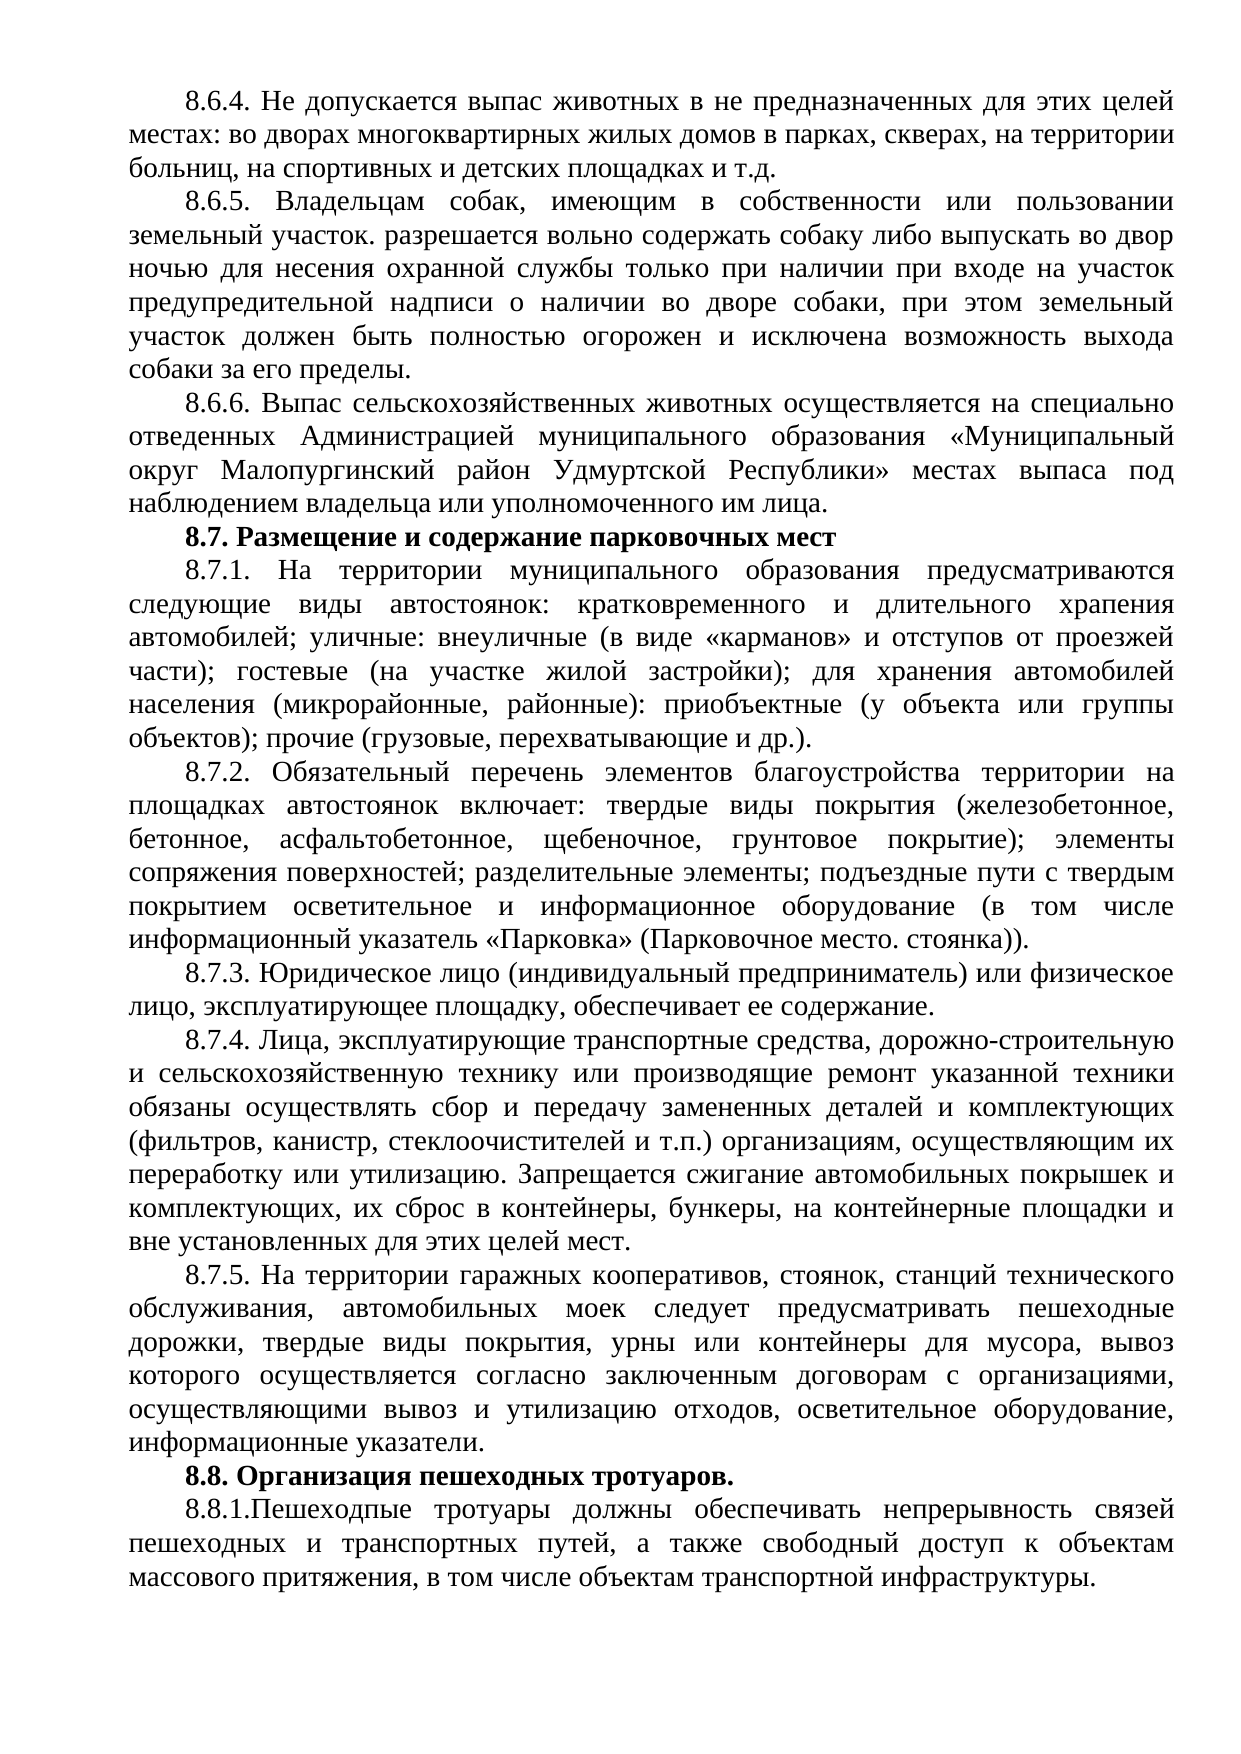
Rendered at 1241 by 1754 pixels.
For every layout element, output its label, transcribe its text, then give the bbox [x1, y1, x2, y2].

text 8.6.4. Не допускается выпас животных в не предназначенных для этих целей местах: во дворах многоквартирных жилых домов в парках, скверах, на территории больниц, на спортивных и детских площадках и т.д. [128, 83, 1175, 183]
text 8.8.1.Пешеходпые тротуары должны обеспечивать непрерывность связей пешеходных и транспортных путей, а также свободный доступ к объектам массового притяжения, в том числе объектам транспортной инфраструктуры. [128, 1492, 1175, 1592]
text 8.6.5. Владельцам собак, имеющим в собственности или пользовании земельный участок. разрешается вольно содержать собаку либо выпускать во двор ночью для несения охранной службы только при наличии при входе на участок предупредительной надписи о наличии во дворе собаки, при этом земельный участок должен быть полностью огорожен и исключена возможность выхода собаки за его пределы. [128, 183, 1175, 385]
text 8.7.3. Юридическое лицо (индивидуальный предприниматель) или физическое лицо, эксплуатирующее площадку, обеспечивает ее содержание. [128, 955, 1175, 1022]
text 8.7.2. Обязательный перечень элементов благоустройства территории на площадках автостоянок включает: твердые виды покрытия (железобетонное, бетонное, асфальтобетонное, щебеночное, грунтовое покрытие); элементы сопряжения поверхностей; разделительные элементы; подъездные пути с твердым покрытием осветительное и информационное оборудование (в том числе информационный указатель «Парковка» (Парковочное место. стоянка)). [128, 754, 1175, 955]
text 8.7.1. На территории муниципального образования предусматриваются следующие виды автостоянок: кратковременного и длительного храпения автомобилей; уличные: внеуличные (в виде «карманов» и отступов от проезжей части); гостевые (на участке жилой застройки); для хранения автомобилей населения (микрорайонные, районные): приобъектные (у объекта или группы объектов); прочие (грузовые, перехватывающие и др.). [128, 552, 1175, 754]
text 8.7.5. На территории гаражных кооперативов, стоянок, станций технического обслуживания, автомобильных моек следует предусматривать пешеходные дорожки, твердые виды покрытия, урны или контейнеры для мусора, вывоз которого осуществляется согласно заключенным договорам с организациями, осуществляющими вывоз и утилизацию отходов, осветительное оборудование, информационные указатели. [128, 1257, 1175, 1458]
text 8.7. Размещение и содержание парковочных мест [128, 519, 1175, 552]
text 8.6.6. Выпас сельскохозяйственных животных осуществляется на специально отведенных Администрацией муниципального образования «Муниципальный округ Малопургинский район Удмуртской Республики» местах выпаса под наблюдением владельца или уполномоченного им лица. [128, 385, 1175, 519]
text 8.7.4. Лица, эксплуатирующие транспортные средства, дорожно-строительную и сельскохозяйственную технику или производящие ремонт указанной техники обязаны осуществлять сбор и передачу замененных деталей и комплектующих (фильтров, канистр, стеклоочистителей и т.п.) организациям, осуществляющим их переработку или утилизацию. Запрещается сжигание автомобильных покрышек и комплектующих, их сброс в контейнеры, бункеры, на контейнерные площадки и вне установленных для этих целей мест. [128, 1022, 1175, 1257]
text 8.8. Организация пешеходных тротуаров. [128, 1458, 1175, 1492]
